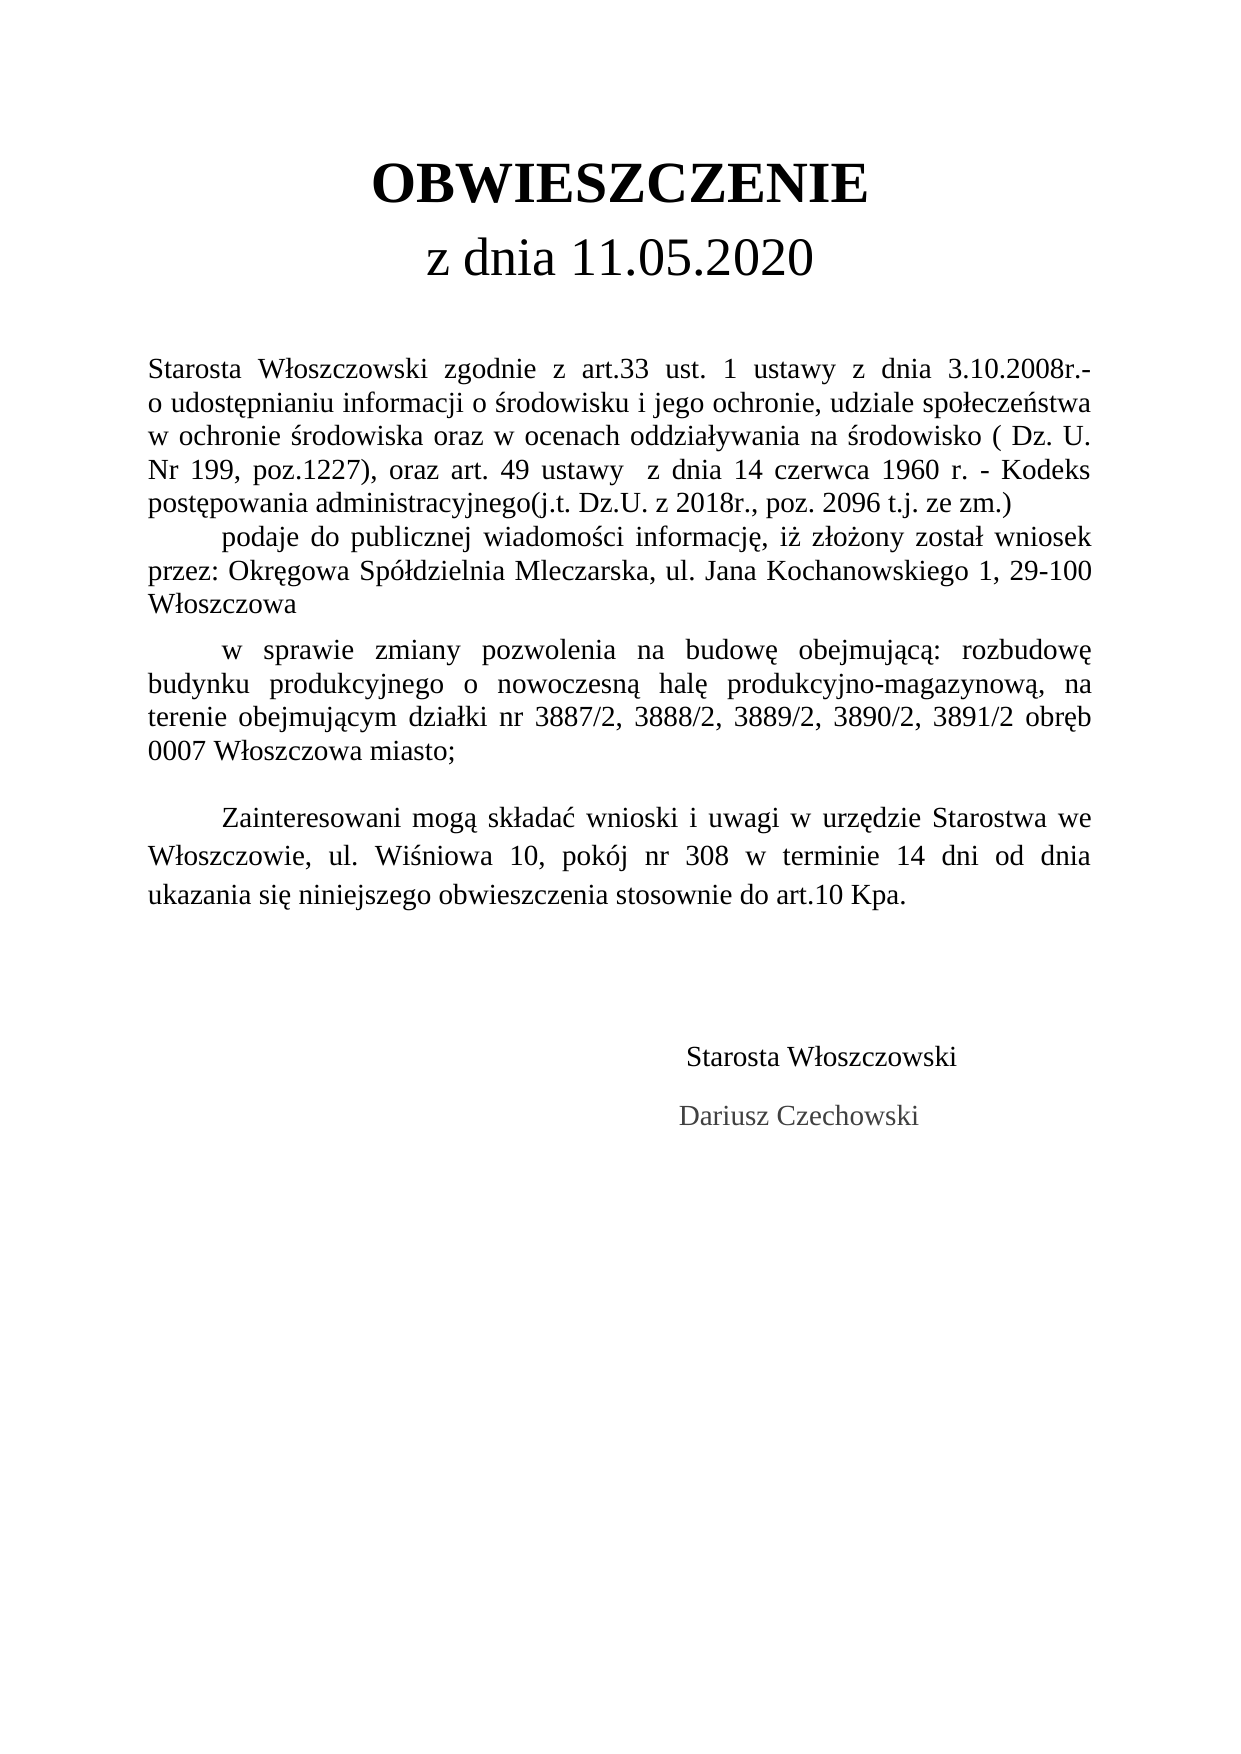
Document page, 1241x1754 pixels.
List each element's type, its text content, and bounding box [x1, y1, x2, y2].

subtitle Dariusz Czechowski [148, 1098, 1093, 1132]
text z dnia 11.05.2020 [148, 225, 1093, 287]
text w sprawie zmiany pozwolenia na budowę obejmującą: rozbudowę budynku produkcyjnego o nowoczesną halę produkcyjno-magazynową, na terenie obejmującym działki nr 3887/2, 3888/2, 3889/2, 3890/2, 3891/2 obręb 0007 Włoszczowa miasto; [148, 632, 1093, 766]
text podaje do publicznej wiadomości informację, iż złożony został wniosek przez: Okręgowa Spółdzielnia Mleczarska, ul. Jana Kochanowskiego 1, 29-100 Włoszczowa [148, 519, 1093, 620]
text Zainteresowani mogą składać wnioski i uwagi w urzędzie Starostwa we Włoszczowie, ul. Wiśniowa 10, pokój nr 308 w terminie 14 dni od dnia ukazania się niniejszego obwieszczenia stosownie do art.10 Kpa. [148, 800, 1093, 911]
text Starosta Włoszczowski [590, 1039, 1093, 1073]
text OBWIESZCZENIE [148, 148, 1093, 215]
text Starosta Włoszczowski zgodnie z art.33 ust. 1 ustawy z dnia 3.10.2008r.- o udostępnianiu informacji o środowisku i jego ochronie, udziale społeczeństwa w ochronie środowiska oraz w ocenach oddziaływania na środowisko ( Dz. U. Nr 199, poz.1227), oraz art. 49 ustawy z dnia 14 czerwca 1960 r. - Kodeks postępowania administracyjnego(j.t. Dz.U. z 2018r., poz. 2096 t.j. ze zm.) [148, 351, 1093, 519]
